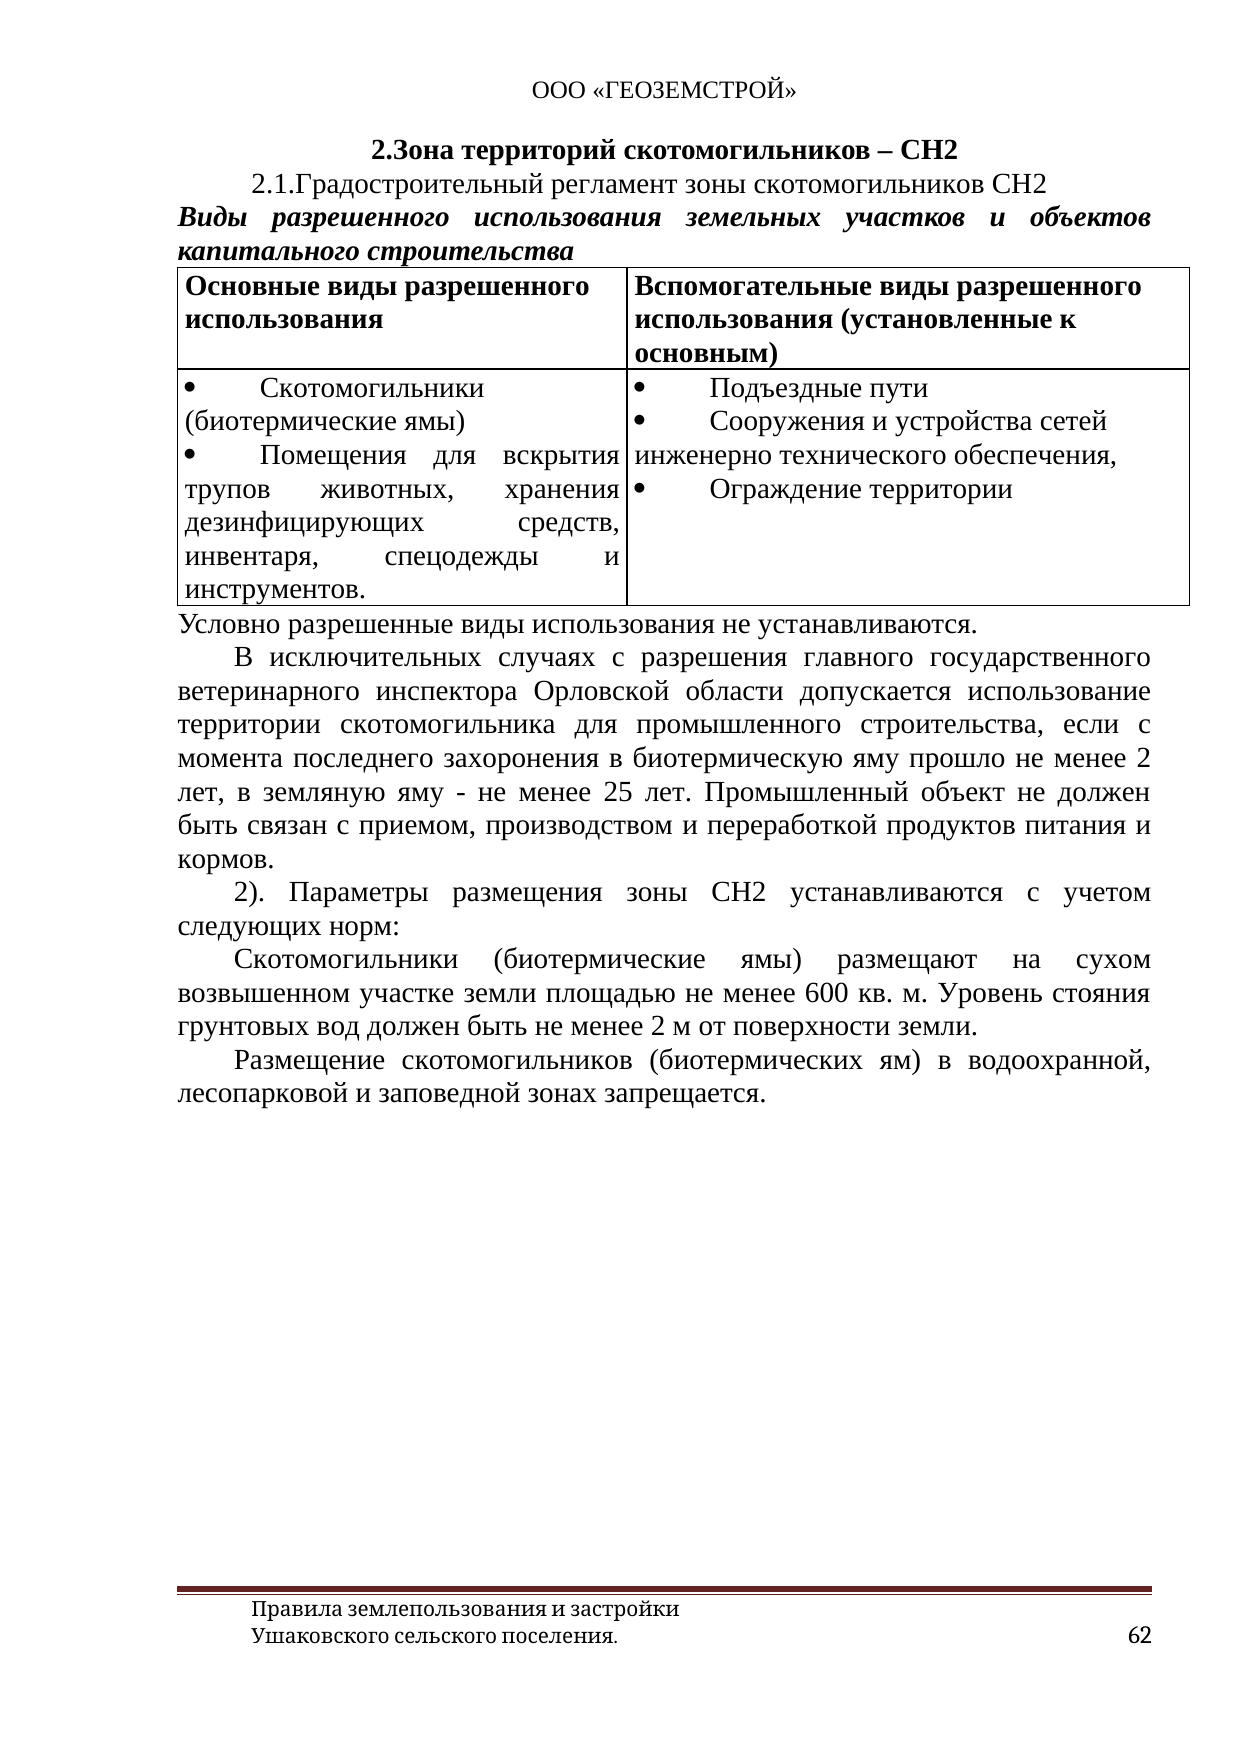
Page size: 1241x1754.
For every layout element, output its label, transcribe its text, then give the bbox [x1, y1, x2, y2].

text Размещение скотомогильников (биотермических ям) в водоохранной, лесопарковой и заповедной зонах запрещается. [177, 1042, 1152, 1109]
table_header Вспомогательные виды разрешенного использования (установленные к основным) [628, 268, 1189, 368]
text В исключительных случаях с разрешения главного государственного ветеринарного инспектора Орловской области допускается использование территории скотомогильника для промышленного строительства, если с момента последнего захоронения в биотермическую яму прошло не менее 2 лет, в земляную яму - не менее 25 лет. Промышленный объект не должен быть связан с приемом, производством и переработкой продуктов питания и кормов. [177, 639, 1152, 874]
text Условно разрешенные виды использования не устанавливаются. [177, 606, 1152, 639]
table_header Основные виды разрешенного использования [178, 268, 626, 368]
subtitle 2.Зона территорий скотомогильников – CН2 [177, 132, 1152, 166]
text 2.1.Градостроительный регламент зоны скотомогильников СН2 [251, 166, 1152, 199]
table_cell Скотомогильники (биотермические ямы) Помещения для вскрытия трупов животных, хранения дезинфицирующих средств, инвентаря, спецодежды и инструментов. [178, 370, 626, 605]
table_cell Подъездные пути Сооружения и устройства сетей инженерно технического обеспечения, Ограждение территории [628, 370, 1189, 605]
text 2). Параметры размещения зоны СН2 устанавливаются с учетом следующих норм: [177, 874, 1152, 941]
text Скотомогильники (биотермические ямы) размещают на сухом возвышенном участке земли площадью не менее 600 кв. м. Уровень стояния грунтовых вод должен быть не менее 2 м от поверхности земли. [177, 941, 1152, 1042]
text Виды разрешенного использования земельных участков и объектов капитального строительства [177, 199, 1152, 267]
